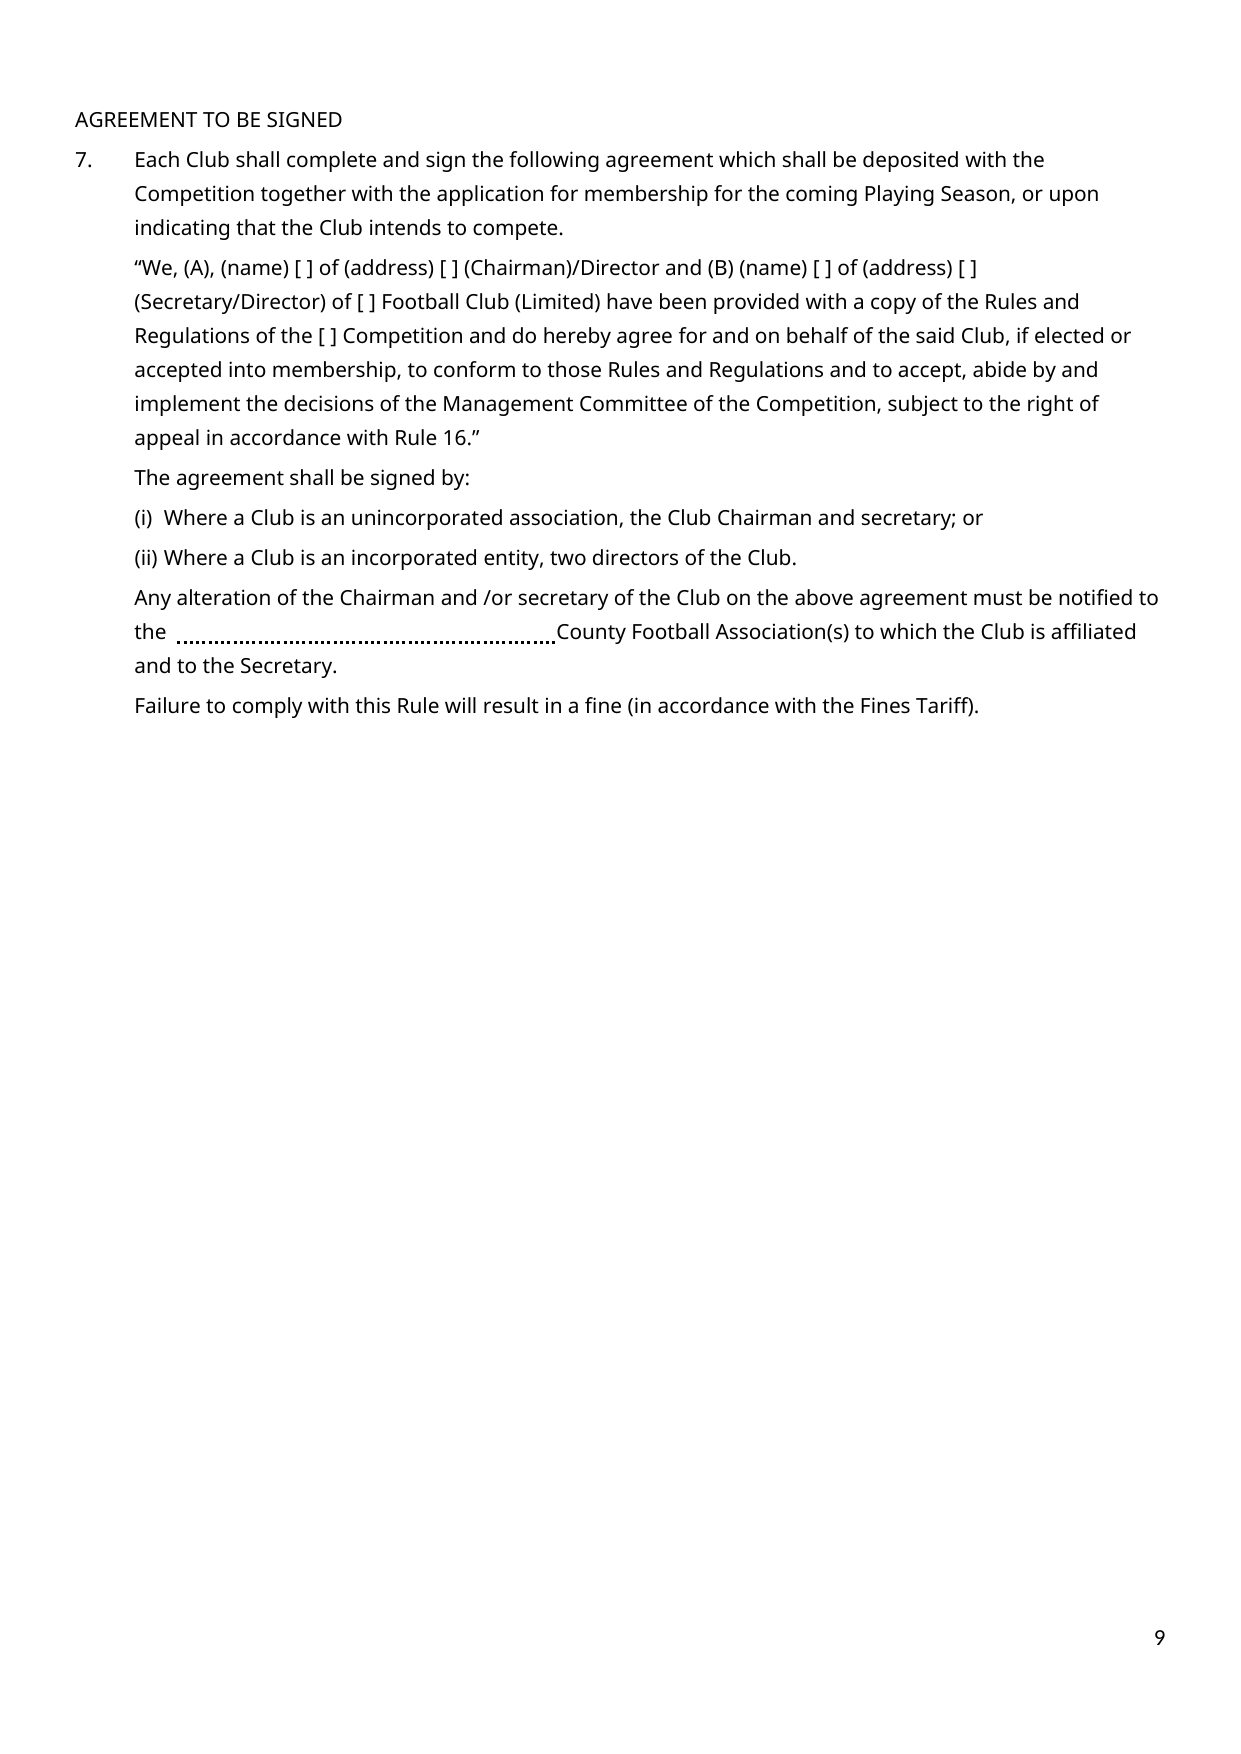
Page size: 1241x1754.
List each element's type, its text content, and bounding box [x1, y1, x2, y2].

text 7. Each Club shall complete and sign the following agreement which shall be deposited with the Competition together with the application for membership for the coming Playing Season, or upon indicating that the Club intends to compete. [75, 145, 1165, 241]
list Where a Club is an incorporated entity, two directors of the Club. [134, 543, 1165, 572]
text The agreement shall be signed by: [75, 463, 1165, 492]
text “We, (A), (name) [ ] of (address) [ ] (Chairman)/Director and (B) (name) [ ] of (address) [ ] (Secretary/Director) of [ ] Football Club (Limited) have been provided with a copy of the Rules and Regulations of the [ ] Competition and do hereby agree for and on behalf of the said Club, if elected or accepted into membership, to conform to those Rules and Regulations and to accept, abide by and implement the decisions of the Management Committee of the Competition, subject to the right of appeal in accordance with Rule 16.” [75, 253, 1165, 452]
text Failure to comply with this Rule will result in a fine (in accordance with the Fines Tariff). [75, 691, 1165, 720]
text AGREEMENT TO BE SIGNED [75, 105, 1165, 133]
text Any alteration of the Chairman and /or secretary of the Club on the above agreement must be notified to the County Football Association(s) to which the Club is affiliated and to the Secretary. [75, 583, 1165, 680]
list Where a Club is an unincorporated association, the Club Chairman and secretary; or [134, 503, 1165, 532]
